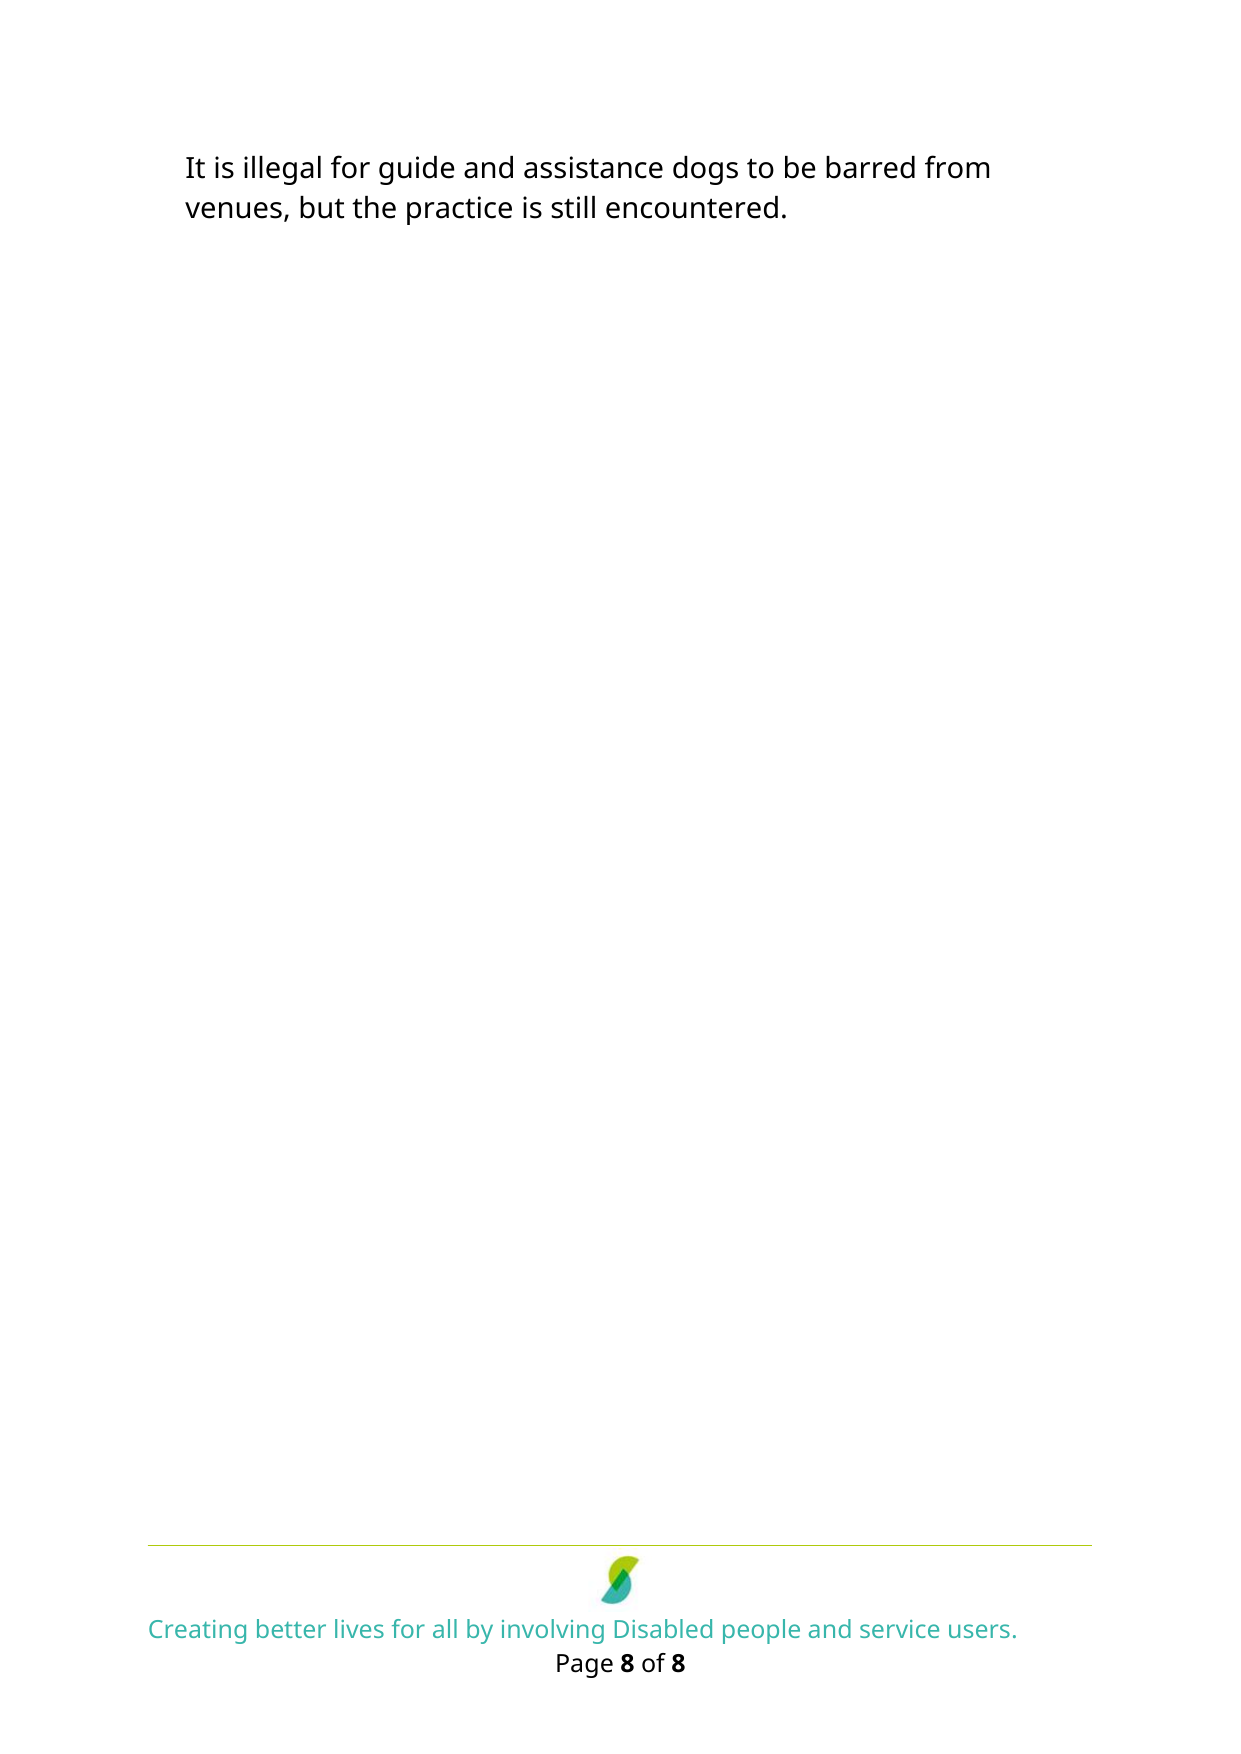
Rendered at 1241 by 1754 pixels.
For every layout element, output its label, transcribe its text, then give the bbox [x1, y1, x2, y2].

picture [588, 1548, 652, 1612]
text It is illegal for guide and assistance dogs to be barred from venues, but the practice is still encountered. [185, 148, 1092, 227]
